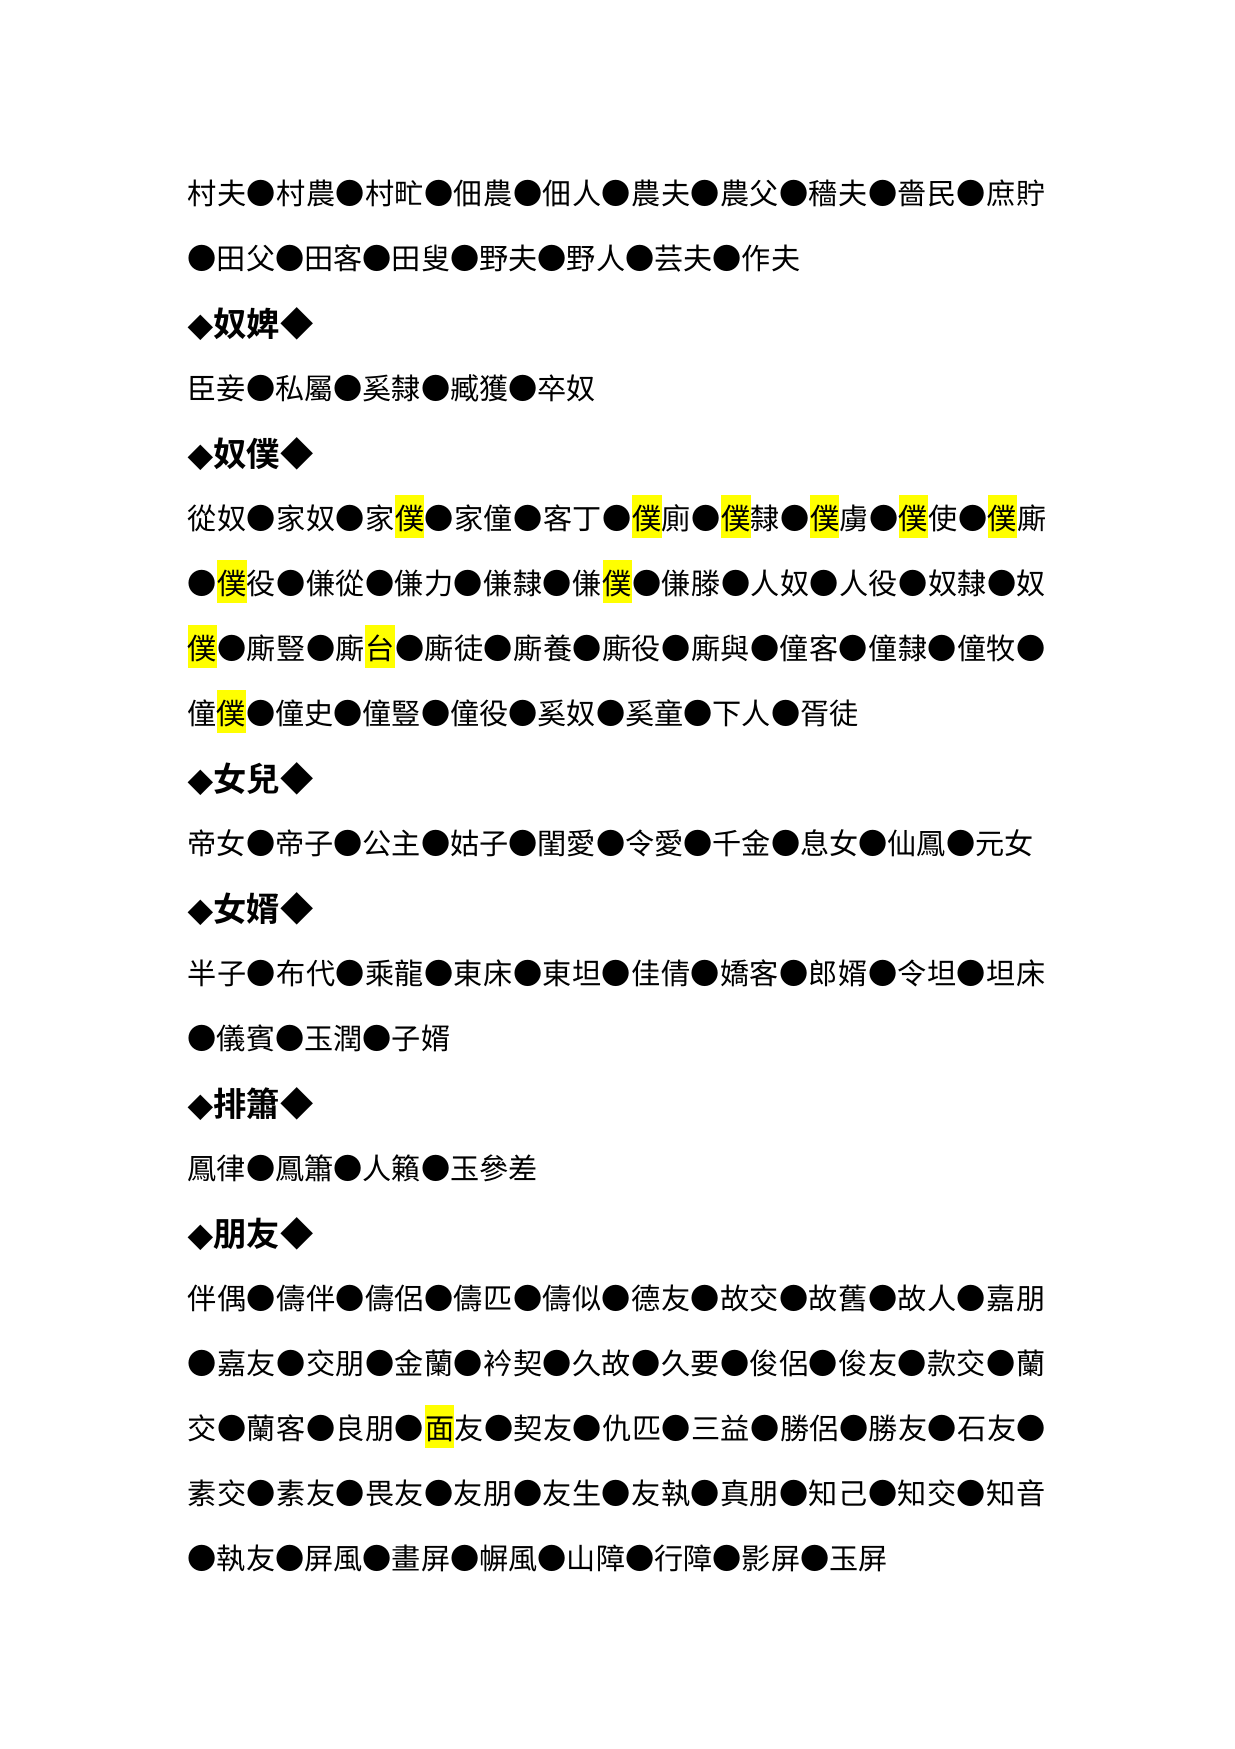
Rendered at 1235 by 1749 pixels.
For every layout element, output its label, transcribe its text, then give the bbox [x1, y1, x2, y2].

text ◆女婿◆ [187, 874, 1047, 939]
text 村夫●村農●村甿●佃農●佃人●農夫●農父●穡夫●嗇民●庶貯●田父●田客●田叟●野夫●野人●芸夫●作夫 [187, 159, 1047, 289]
text ◆奴僕◆ [187, 419, 1047, 484]
text 半子●布代●乘龍●東床●東坦●佳倩●嬌客●郎婿●令坦●坦床●儀賓●玉潤●子婿 [187, 939, 1047, 1069]
text ◆奴婢◆ [187, 289, 1047, 354]
text ◆排簫◆ [187, 1069, 1047, 1134]
text 伴偶●儔伴●儔侶●儔匹●儔似●德友●故交●故舊●故人●嘉朋●嘉友●交朋●金蘭●衿契●久故●久要●俊侶●俊友●款交●蘭交●蘭客●良朋●面友●契友●仇匹●三益●勝侶●勝友●石友●素交●素友●畏友●友朋●友生●友執●真朋●知己●知交●知音●執友●屏風●畫屏●幈風●山障●行障●影屏●玉屏 [187, 1264, 1047, 1589]
text 帝女●帝子●公主●姑子●閨愛●令愛●千金●息女●仙鳳●元女 [187, 809, 1047, 874]
text 從奴●家奴●家僕●家僮●客丁●僕廁●僕隸●僕虜●僕使●僕廝●僕役●傔從●傔力●傔隸●傔僕●傔滕●人奴●人役●奴隸●奴僕●廝豎●廝台●廝徒●廝養●廝役●廝與●僮客●僮隸●僮牧●僮僕●僮史●僮豎●僮役●奚奴●奚童●下人●胥徒 [187, 484, 1047, 744]
text 臣妾●私屬●奚隸●臧獲●卒奴 [187, 354, 1047, 419]
text ◆朋友◆ [187, 1199, 1047, 1264]
text 鳳律●鳳簫●人籟●玉參差 [187, 1134, 1047, 1199]
text ◆女兒◆ [187, 744, 1047, 809]
